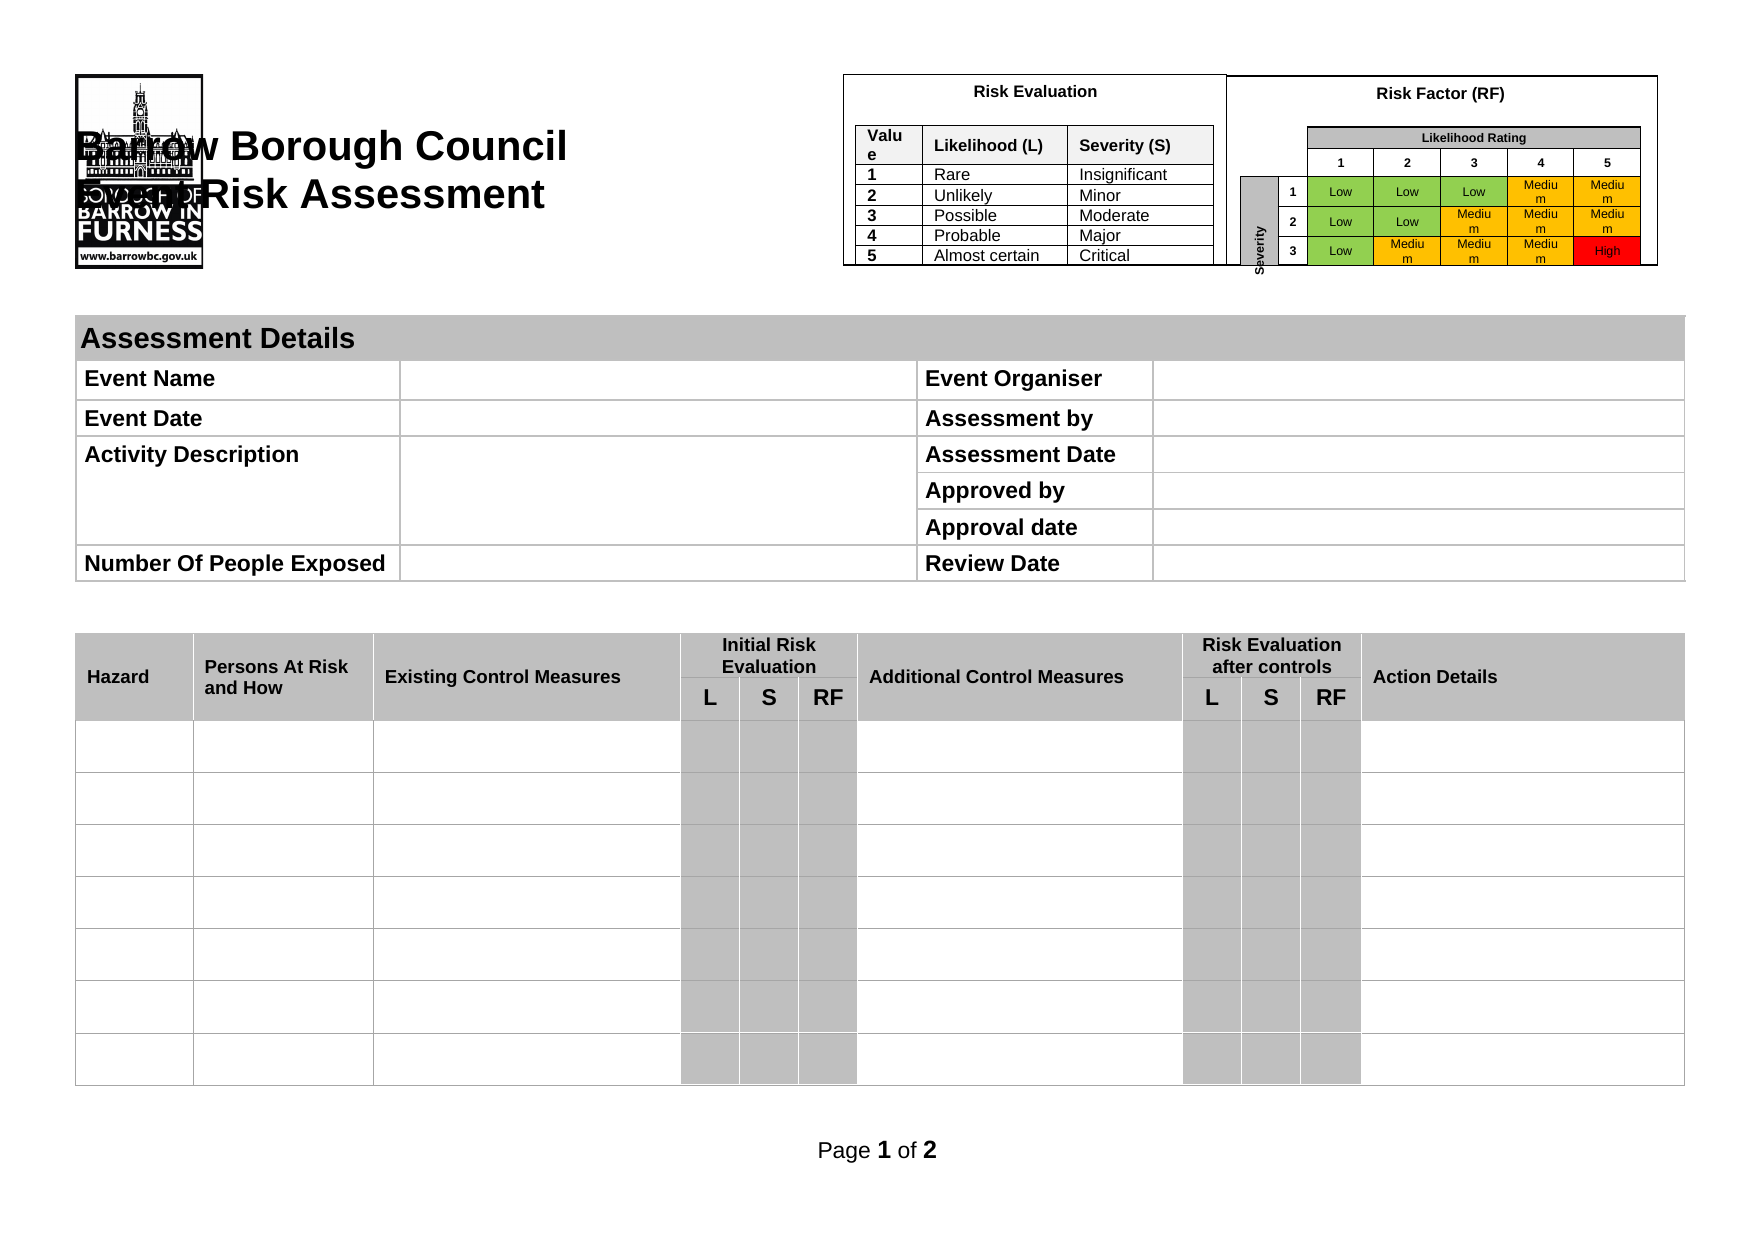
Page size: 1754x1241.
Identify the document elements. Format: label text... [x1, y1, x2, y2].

table_cell [374, 721, 680, 772]
table_cell [1242, 1034, 1300, 1084]
table_cell [194, 981, 373, 1032]
table_cell [1183, 1034, 1241, 1084]
table_cell [194, 929, 373, 980]
table_cell [1362, 981, 1684, 1032]
table_cell L [1183, 678, 1241, 720]
table_cell [194, 721, 373, 772]
table_cell [401, 546, 916, 580]
table_cell [681, 773, 739, 824]
table_cell [76, 773, 193, 824]
table_header Hazard [76, 634, 193, 720]
table_cell [740, 929, 798, 980]
table_cell [76, 877, 193, 928]
table_cell [799, 981, 857, 1032]
table_cell [1242, 981, 1300, 1032]
table_cell [858, 773, 1182, 824]
table_cell [194, 773, 373, 824]
table_cell [1362, 773, 1684, 824]
table_cell [1154, 546, 1684, 580]
table_cell Review Date [918, 546, 1152, 580]
table_cell [681, 877, 739, 928]
table_cell [1183, 721, 1241, 772]
table_cell [1301, 929, 1361, 980]
table_cell [1154, 437, 1684, 472]
table_cell [1242, 773, 1300, 824]
table_cell [681, 825, 739, 876]
table_cell [1242, 825, 1300, 876]
table_cell [681, 721, 739, 772]
table_cell [681, 929, 739, 980]
table_cell L [681, 678, 739, 720]
table_cell Assessment by [918, 401, 1152, 435]
table_cell [76, 981, 193, 1032]
table_cell [76, 721, 193, 772]
table_cell [194, 1034, 373, 1084]
picture [75, 74, 204, 269]
table_cell [194, 825, 373, 876]
table_header Persons At Risk and How [194, 634, 373, 720]
table_cell RF [1301, 678, 1361, 720]
table_cell [401, 401, 916, 435]
table_cell [858, 877, 1182, 928]
table_cell [858, 929, 1182, 980]
table_cell [740, 721, 798, 772]
table_cell [1242, 929, 1300, 980]
table_header Existing Control Measures [374, 634, 680, 720]
table_cell [1242, 877, 1300, 928]
table_cell [1301, 877, 1361, 928]
table_cell [401, 437, 916, 544]
table_cell [740, 773, 798, 824]
table_cell [681, 1034, 739, 1084]
table_cell S [740, 678, 798, 720]
table_cell [858, 721, 1182, 772]
table_cell [740, 981, 798, 1032]
table_cell Number Of People Exposed [77, 546, 399, 580]
table_cell [1362, 825, 1684, 876]
table_cell Activity Description [77, 437, 399, 544]
table_header Risk Evaluation after controls [1183, 634, 1361, 677]
table_cell [76, 929, 193, 980]
table_cell [799, 721, 857, 772]
table_cell [1183, 981, 1241, 1032]
table_cell [740, 877, 798, 928]
table_cell [1301, 1034, 1361, 1084]
table_header Additional Control Measures [858, 634, 1182, 720]
table_cell [1183, 929, 1241, 980]
table_cell [1183, 773, 1241, 824]
table_cell [799, 825, 857, 876]
table_cell [374, 773, 680, 824]
table_cell Event Date [77, 401, 399, 435]
table_cell [1183, 877, 1241, 928]
table_cell [1301, 721, 1361, 772]
table_cell Event Name [77, 361, 399, 399]
table_cell Assessment Date [918, 437, 1152, 472]
table_cell [1154, 473, 1684, 508]
table_cell [858, 981, 1182, 1032]
table_cell [1362, 877, 1684, 928]
table_cell [1301, 773, 1361, 824]
table_cell [374, 877, 680, 928]
table_header Initial Risk Evaluation [681, 634, 857, 677]
table_cell [1362, 721, 1684, 772]
table_cell [858, 1034, 1182, 1084]
table_cell RF [799, 678, 857, 720]
table_cell [799, 877, 857, 928]
table_cell [681, 981, 739, 1032]
table_cell [1154, 401, 1684, 435]
table_cell [76, 825, 193, 876]
table_cell [1301, 981, 1361, 1032]
table_cell [1301, 825, 1361, 876]
table_cell [799, 929, 857, 980]
table_cell [374, 929, 680, 980]
table_cell [76, 1034, 193, 1084]
table_cell [194, 877, 373, 928]
table_cell [1183, 825, 1241, 876]
table_header Action Details [1362, 634, 1684, 720]
table_cell [1242, 721, 1300, 772]
table_cell [1154, 510, 1684, 544]
table_cell S [1242, 678, 1300, 720]
table_header Assessment Details [77, 317, 1684, 359]
table_cell [740, 1034, 798, 1084]
table_cell [1362, 929, 1684, 980]
table_cell Event Organiser [918, 361, 1152, 399]
table_cell [1154, 361, 1684, 399]
table_cell [740, 825, 798, 876]
table_cell Approved by [918, 473, 1152, 508]
table_cell [401, 361, 916, 399]
table_cell [1362, 1034, 1684, 1084]
table_cell Approval date [918, 510, 1152, 544]
table_cell [374, 1034, 680, 1084]
table_cell [858, 825, 1182, 876]
table_cell [374, 981, 680, 1032]
table_cell [799, 1034, 857, 1084]
table_cell [374, 825, 680, 876]
table_cell [799, 773, 857, 824]
